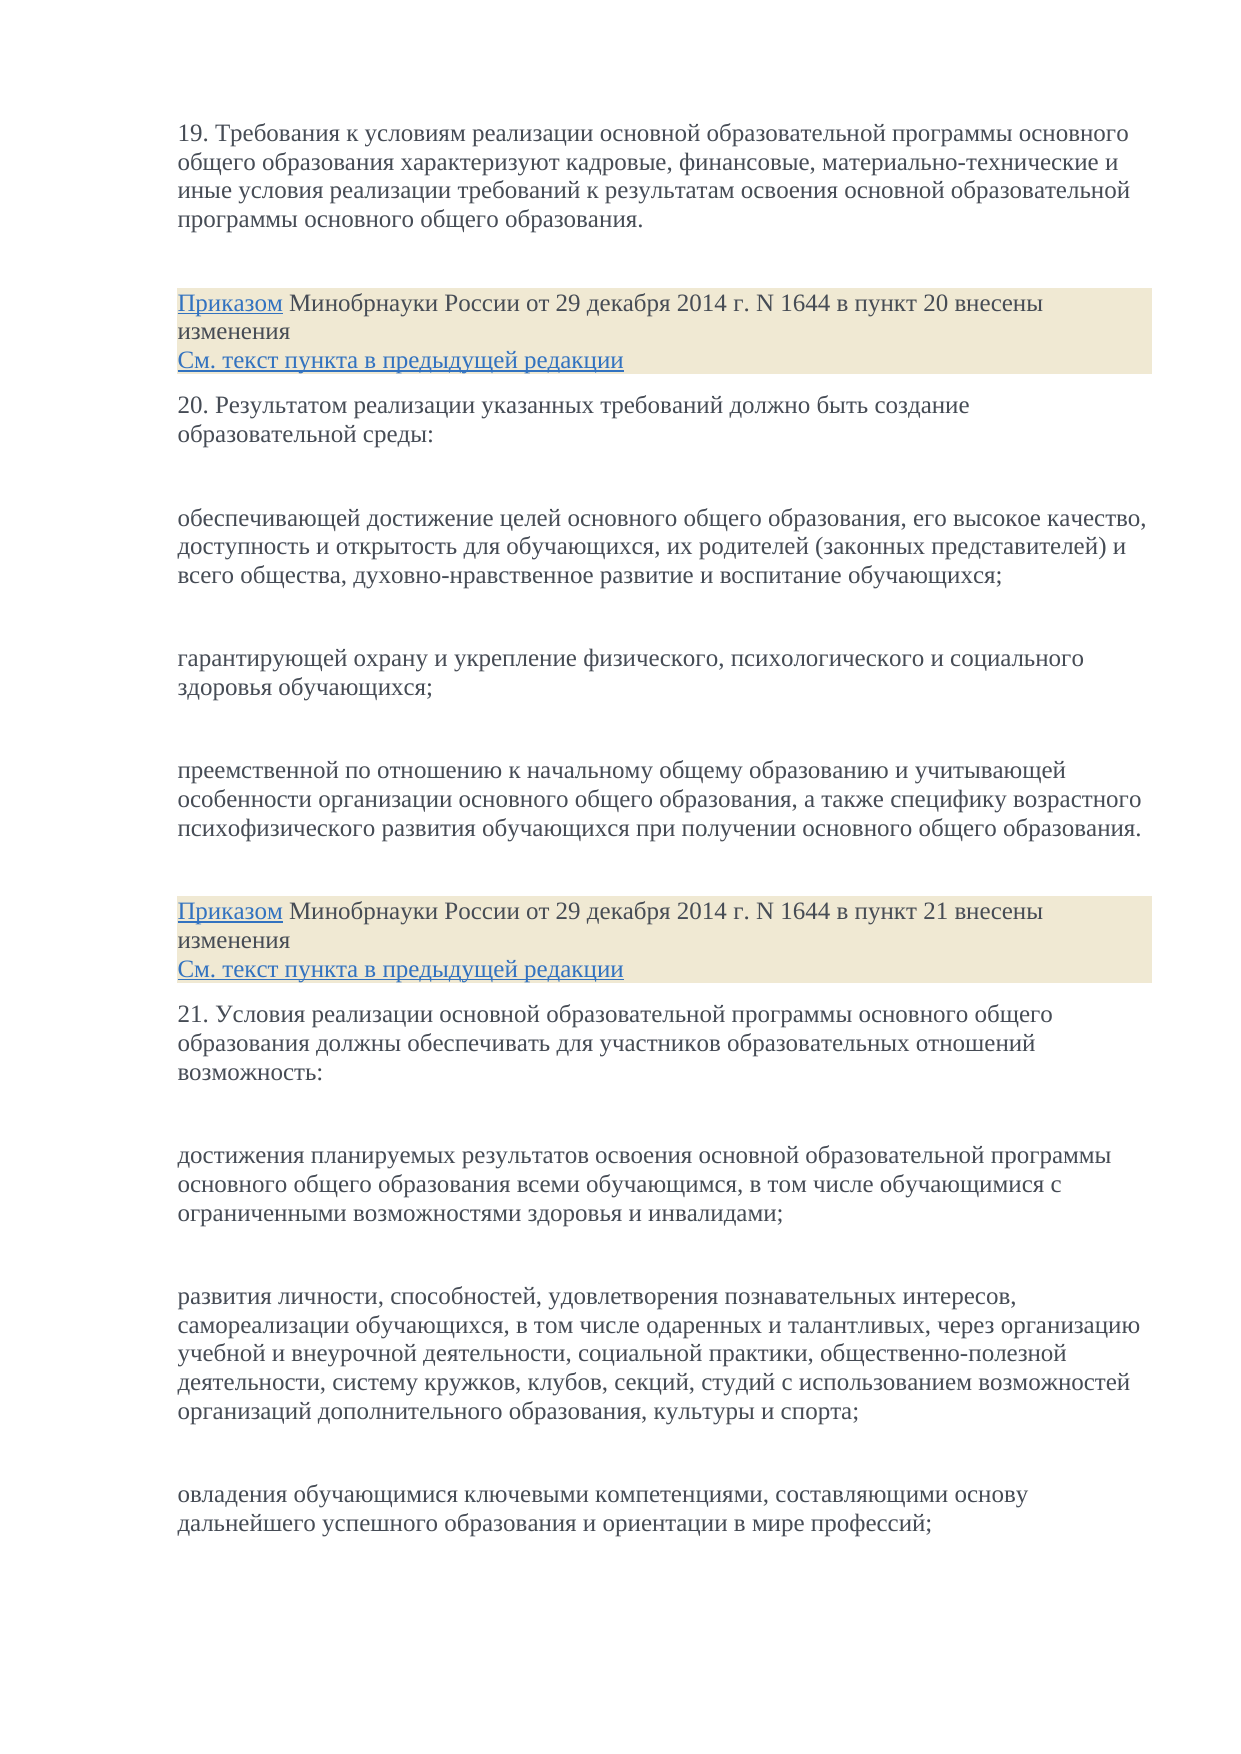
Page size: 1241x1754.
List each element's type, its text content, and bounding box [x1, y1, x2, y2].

text Приказом Минобрнауки России от 29 декабря 2014 г. N 1644 в пункт 20 внесены изменения [177, 288, 1152, 345]
text Приказом Минобрнауки России от 29 декабря 2014 г. N 1644 в пункт 21 внесены изменения [177, 896, 1152, 954]
text преемственной по отношению к начальному общему образованию и учитывающей особенности организации основного общего образования, а также специфику возрастного психофизического развития обучающихся при получении основного общего образования. [177, 756, 1152, 842]
text обеспечивающей достижение целей основного общего образования, его высокое качество, доступность и открытость для обучающихся, их родителей (законных представителей) и всего общества, духовно-нравственное развитие и воспитание обучающихся; [177, 503, 1152, 589]
text гарантирующей охрану и укрепление физического, психологического и социального здоровья обучающихся; [177, 643, 1152, 701]
text овладения обучающимися ключевыми компетенциями, составляющими основу дальнейшего успешного образования и ориентации в мире профессий; [177, 1479, 1152, 1537]
text развития личности, способностей, удовлетворения познавательных интересов, самореализации обучающихся, в том числе одаренных и талантливых, через организацию учебной и внеурочной деятельности, социальной практики, общественно-полезной деятельности, систему кружков, клубов, секций, студий с использованием возможностей организаций дополнительного образования, культуры и спорта; [177, 1281, 1152, 1425]
text См. текст пункта в предыдущей редакции [177, 954, 1152, 983]
text 21. Условия реализации основной образовательной программы основного общего образования должны обеспечивать для участников образовательных отношений возможность: [177, 999, 1152, 1086]
text достижения планируемых результатов освоения основной образовательной программы основного общего образования всеми обучающимся, в том числе обучающимися с ограниченными возможностями здоровья и инвалидами; [177, 1140, 1152, 1226]
text 19. Требования к условиям реализации основной образовательной программы основного общего образования характеризуют кадровые, финансовые, материально-технические и иные условия реализации требований к результатам освоения основной образовательной программы основного общего образования. [177, 118, 1152, 233]
text 20. Результатом реализации указанных требований должно быть создание образовательной среды: [177, 391, 1152, 448]
text См. текст пункта в предыдущей редакции [177, 345, 1152, 374]
